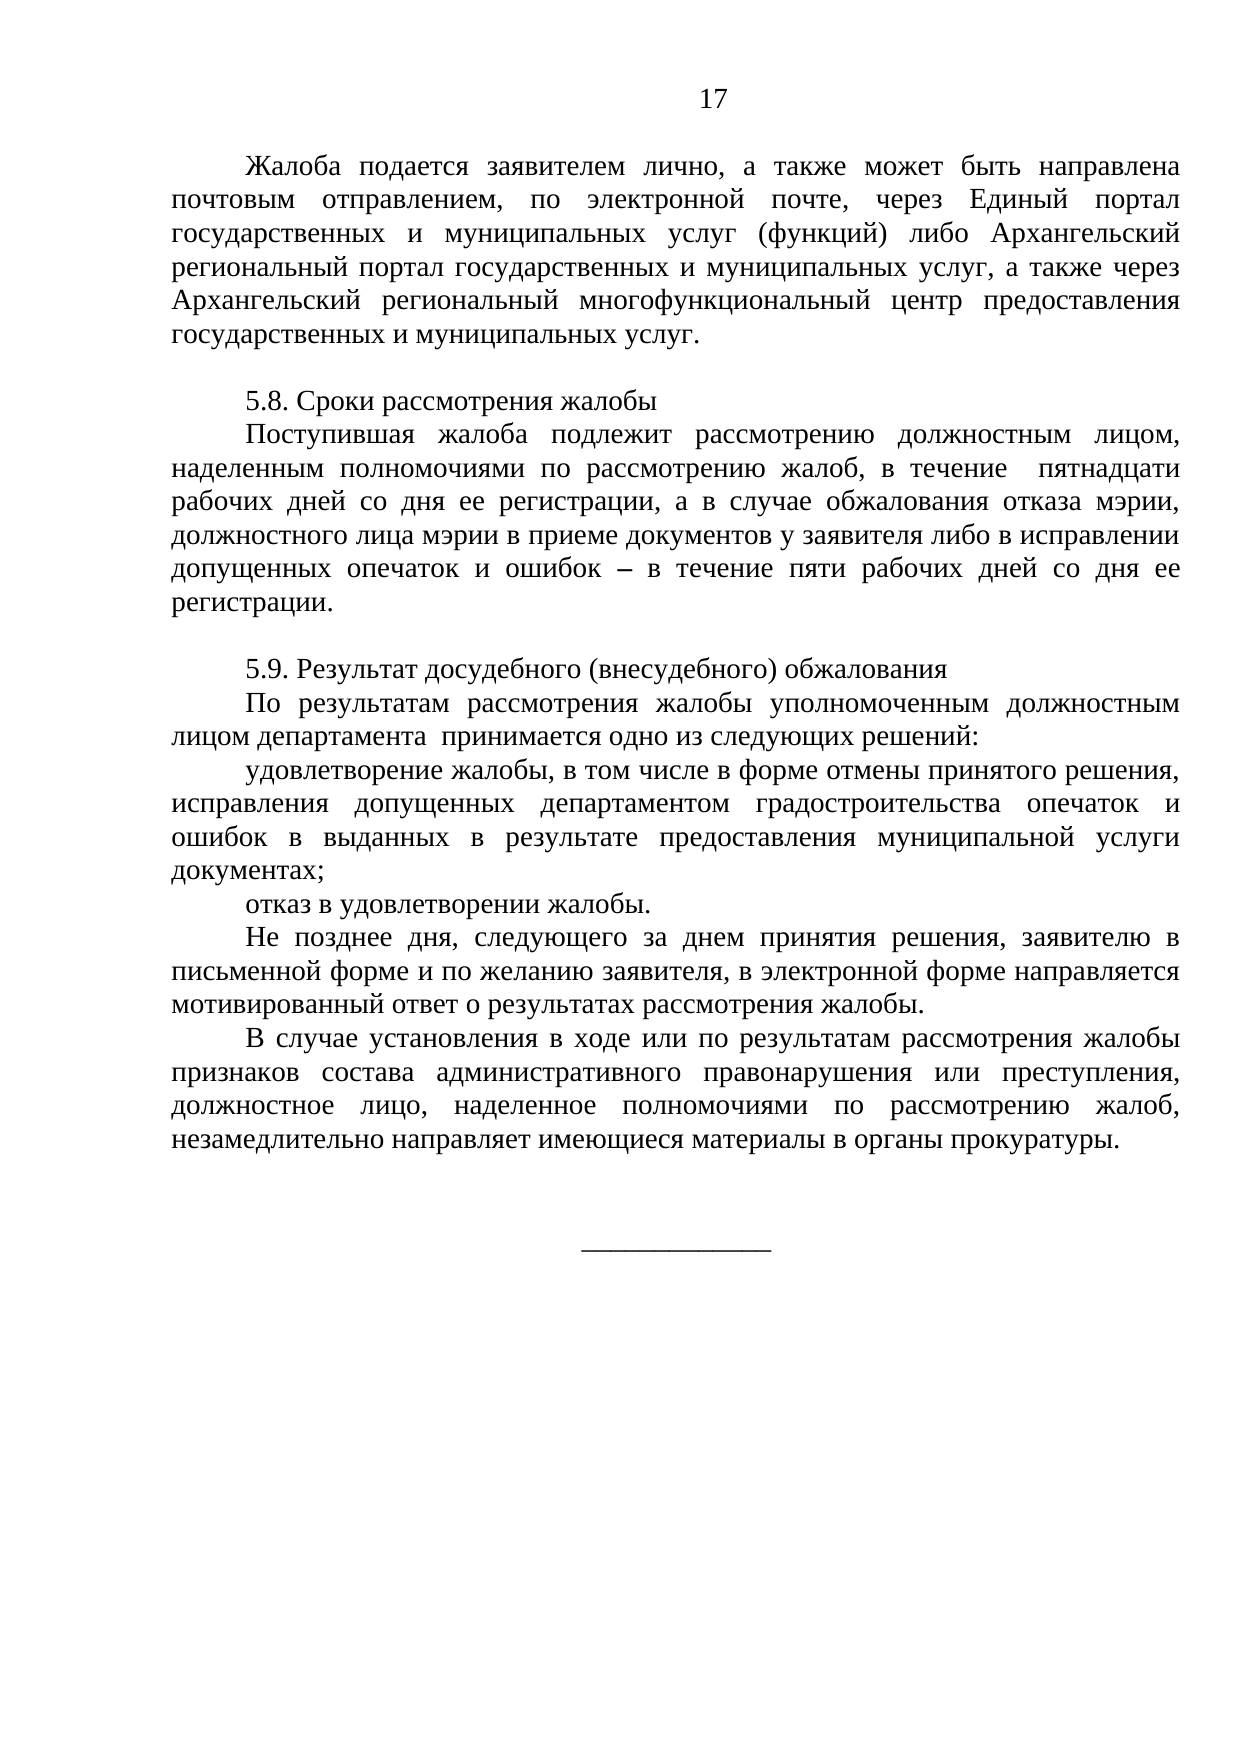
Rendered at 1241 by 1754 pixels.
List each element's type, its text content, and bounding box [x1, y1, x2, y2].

text 5.9. Результат досудебного (внесудебного) обжалования [171, 651, 1181, 685]
text 5.8. Сроки рассмотрения жалобы [171, 383, 1181, 416]
text По результатам рассмотрения жалобы уполномоченным должностным лицом департамента принимается одно из следующих решений: [171, 685, 1181, 752]
text удовлетворение жалобы, в том числе в форме отмены принятого решения, исправления допущенных департаментом градостроительства опечаток и ошибок в выданных в результате предоставления муниципальной услуги документах; [171, 752, 1181, 886]
text 17 [171, 81, 1181, 114]
text отказ в удовлетворении жалобы. [171, 886, 1181, 919]
text _____________ [171, 1221, 1181, 1255]
text Не позднее дня, следующего за днем принятия решения, заявителю в письменной форме и по желанию заявителя, в электронной форме направляется мотивированный ответ о результатах рассмотрения жалобы. [171, 919, 1181, 1020]
text Поступившая жалоба подлежит рассмотрению должностным лицом, наделенным полномочиями по рассмотрению жалоб, в течение пятнадцати рабочих дней со дня ее регистрации, а в случае обжалования отказа мэрии, должностного лица мэрии в приеме документов у заявителя либо в исправлении допущенных опечаток и ошибок – в течение пяти рабочих дней со дня ее регистрации. [171, 416, 1181, 618]
text Жалоба подается заявителем лично, а также может быть направлена почтовым отправлением, по электронной почте, через Единый портал государственных и муниципальных услуг (функций) либо Архангельский региональный портал государственных и муниципальных услуг, а также через Архангельский региональный многофункциональный центр предоставления государственных и муниципальных услуг. [171, 148, 1181, 349]
text В случае установления в ходе или по результатам рассмотрения жалобы признаков состава административного правонарушения или преступления, должностное лицо, наделенное полномочиями по рассмотрению жалоб, незамедлительно направляет имеющиеся материалы в органы прокуратуры. [171, 1020, 1181, 1154]
